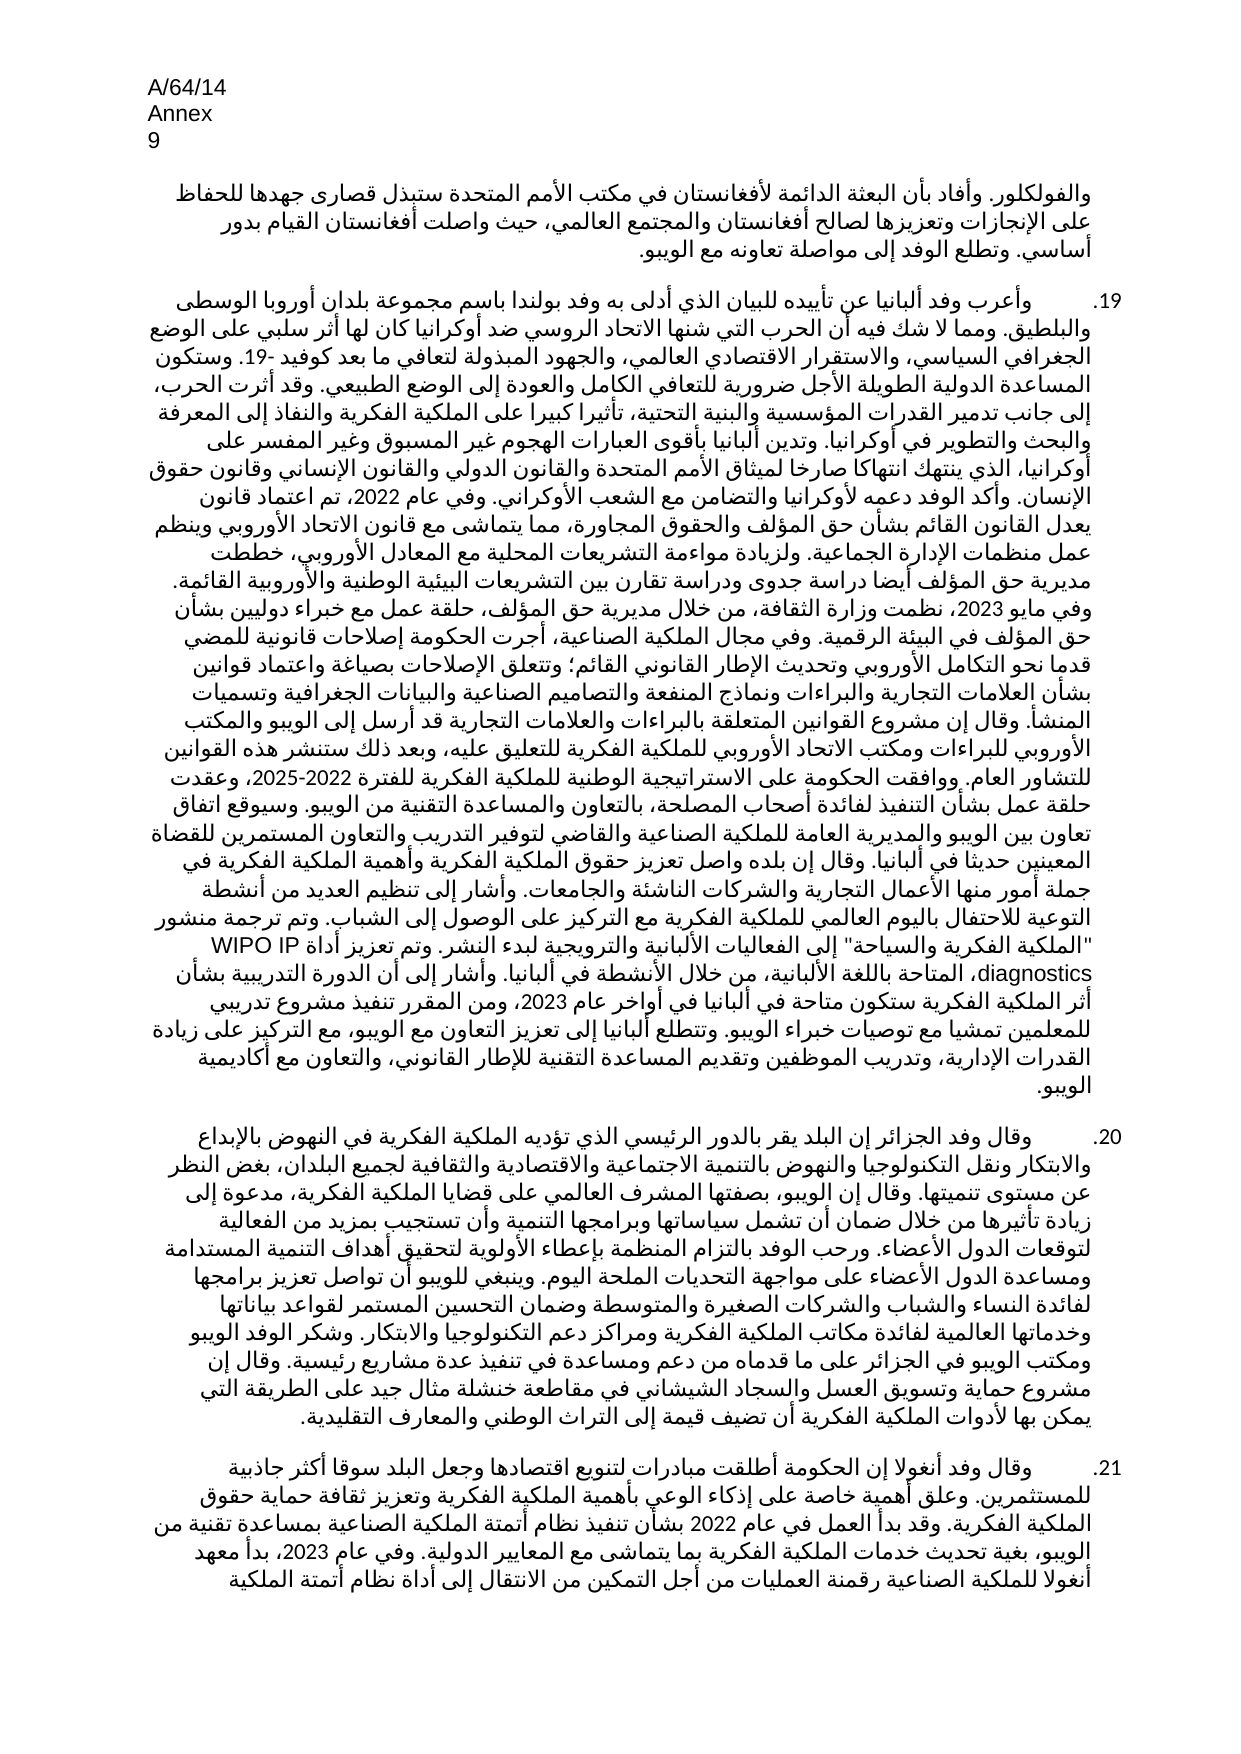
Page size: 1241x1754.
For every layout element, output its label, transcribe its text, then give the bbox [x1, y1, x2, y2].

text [148, 179, 1092, 263]
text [148, 1453, 1092, 1593]
text وأعرب وفد ألبانيا عن تأييده للبيان الذي أدلى به وفد بولندا باسم مجموعة بلدان أوروبا الوسطى والبلطيق. ومما لا شك فيه أن الحرب التي شنها الاتحاد الروسي ضد أوكرانيا كان لها أثر سلبي على الوضع الجغرافي السياسي، والاستقرار الاقتصادي العالمي، والجهود المبذولة لتعافي ما بعد كوفيد -19. وستكون المساعدة الدولية الطويلة الأجل ضرورية للتعافي الكامل والعودة إلى الوضع الطبيعي. وقد أثرت الحرب، إلى جانب تدمير القدرات المؤسسية والبنية التحتية، تأثيرا كبيرا على الملكية الفكرية والنفاذ إلى المعرفة والبحث والتطوير في أوكرانيا. وتدين ألبانيا بأقوى العبارات الهجوم غير المسبوق وغير المفسر على أوكرانيا، الذي ينتهك انتهاكا صارخا لميثاق الأمم المتحدة والقانون الدولي والقانون الإنساني وقانون حقوق الإنسان. وأكد الوفد دعمه لأوكرانيا والتضامن مع الشعب الأوكراني. وفي عام 2022، تم اعتماد قانون يعدل القانون القائم بشأن حق المؤلف والحقوق المجاورة، مما يتماشى مع قانون الاتحاد الأوروبي وينظم عمل منظمات الإدارة الجماعية. ولزيادة مواءمة التشريعات المحلية مع المعادل الأوروبي، خططت مديرية حق المؤلف أيضا دراسة جدوى ودراسة تقارن بين التشريعات البيئية الوطنية والأوروبية القائمة. وفي مايو 2023، نظمت وزارة الثقافة، من خلال مديرية حق المؤلف، حلقة عمل مع خبراء دوليين بشأن حق المؤلف في البيئة الرقمية. وفي مجال الملكية الصناعية، أجرت الحكومة إصلاحات قانونية للمضي قدما نحو التكامل الأوروبي وتحديث الإطار القانوني القائم؛ وتتعلق الإصلاحات بصياغة واعتماد قوانين بشأن العلامات التجارية والبراءات ونماذج المنفعة والتصاميم الصناعية والبيانات الجغرافية وتسميات المنشأ. وقال إن مشروع القوانين المتعلقة بالبراءات والعلامات التجارية قد أرسل إلى الويبو والمكتب الأوروبي للبراءات ومكتب الاتحاد الأوروبي للملكية الفكرية للتعليق عليه، وبعد ذلك ستنشر هذه القوانين للتشاور العام. ووافقت الحكومة على الاستراتيجية الوطنية للملكية الفكرية للفترة 2022-2025، وعقدت حلقة عمل بشأن التنفيذ لفائدة أصحاب المصلحة، بالتعاون والمساعدة التقنية من الويبو. وسيوقع اتفاق تعاون بين الويبو والمديرية العامة للملكية الصناعية والقاضي لتوفير التدريب والتعاون المستمرين للقضاة المعينين حديثا في ألبانيا. وقال إن بلده واصل تعزيز حقوق الملكية الفكرية وأهمية الملكية الفكرية في جملة أمور منها الأعمال التجارية والشركات الناشئة والجامعات. وأشار إلى تنظيم العديد من أنشطة التوعية للاحتفال باليوم العالمي للملكية الفكرية مع التركيز على الوصول إلى الشباب. وتم ترجمة منشور "الملكية الفكرية والسياحة" إلى الفعاليات الألبانية والترويجية لبدء النشر. وتم تعزيز أداة WIPO IP diagnostics، المتاحة باللغة الألبانية، من خلال الأنشطة في ألبانيا. وأشار إلى أن الدورة التدريبية بشأن أثر الملكية الفكرية ستكون متاحة في ألبانيا في أواخر عام 2023، ومن المقرر تنفيذ مشروع تدريبي للمعلمين تمشيا مع توصيات خبراء الويبو. وتتطلع ألبانيا إلى تعزيز التعاون مع الويبو، مع التركيز على زيادة القدرات الإدارية، وتدريب الموظفين وتقديم المساعدة التقنية للإطار القانوني، والتعاون مع أكاديمية الويبو. [148, 286, 1092, 1099]
text وقال وفد الجزائر إن البلد يقر بالدور الرئيسي الذي تؤديه الملكية الفكرية في النهوض بالإبداع والابتكار ونقل التكنولوجيا والنهوض بالتنمية الاجتماعية والاقتصادية والثقافية لجميع البلدان، بغض النظر عن مستوى تنميتها. وقال إن الويبو، بصفتها المشرف العالمي على قضايا الملكية الفكرية، مدعوة إلى زيادة تأثيرها من خلال ضمان أن تشمل سياساتها وبرامجها التنمية وأن تستجيب بمزيد من الفعالية لتوقعات الدول الأعضاء. ورحب الوفد بالتزام المنظمة بإعطاء الأولوية لتحقيق أهداف التنمية المستدامة ومساعدة الدول الأعضاء على مواجهة التحديات الملحة اليوم. وينبغي للويبو أن تواصل تعزيز برامجها لفائدة النساء والشباب والشركات الصغيرة والمتوسطة وضمان التحسين المستمر لقواعد بياناتها وخدماتها العالمية لفائدة مكاتب الملكية الفكرية ومراكز دعم التكنولوجيا والابتكار. وشكر الوفد الويبو ومكتب الويبو في الجزائر على ما قدماه من دعم ومساعدة في تنفيذ عدة مشاريع رئيسية. وقال إن مشروع حماية وتسويق العسل والسجاد الشيشاني في مقاطعة خنشلة مثال جيد على الطريقة التي يمكن بها لأدوات الملكية الفكرية أن تضيف قيمة إلى التراث الوطني والمعارف التقليدية. [148, 1122, 1092, 1430]
